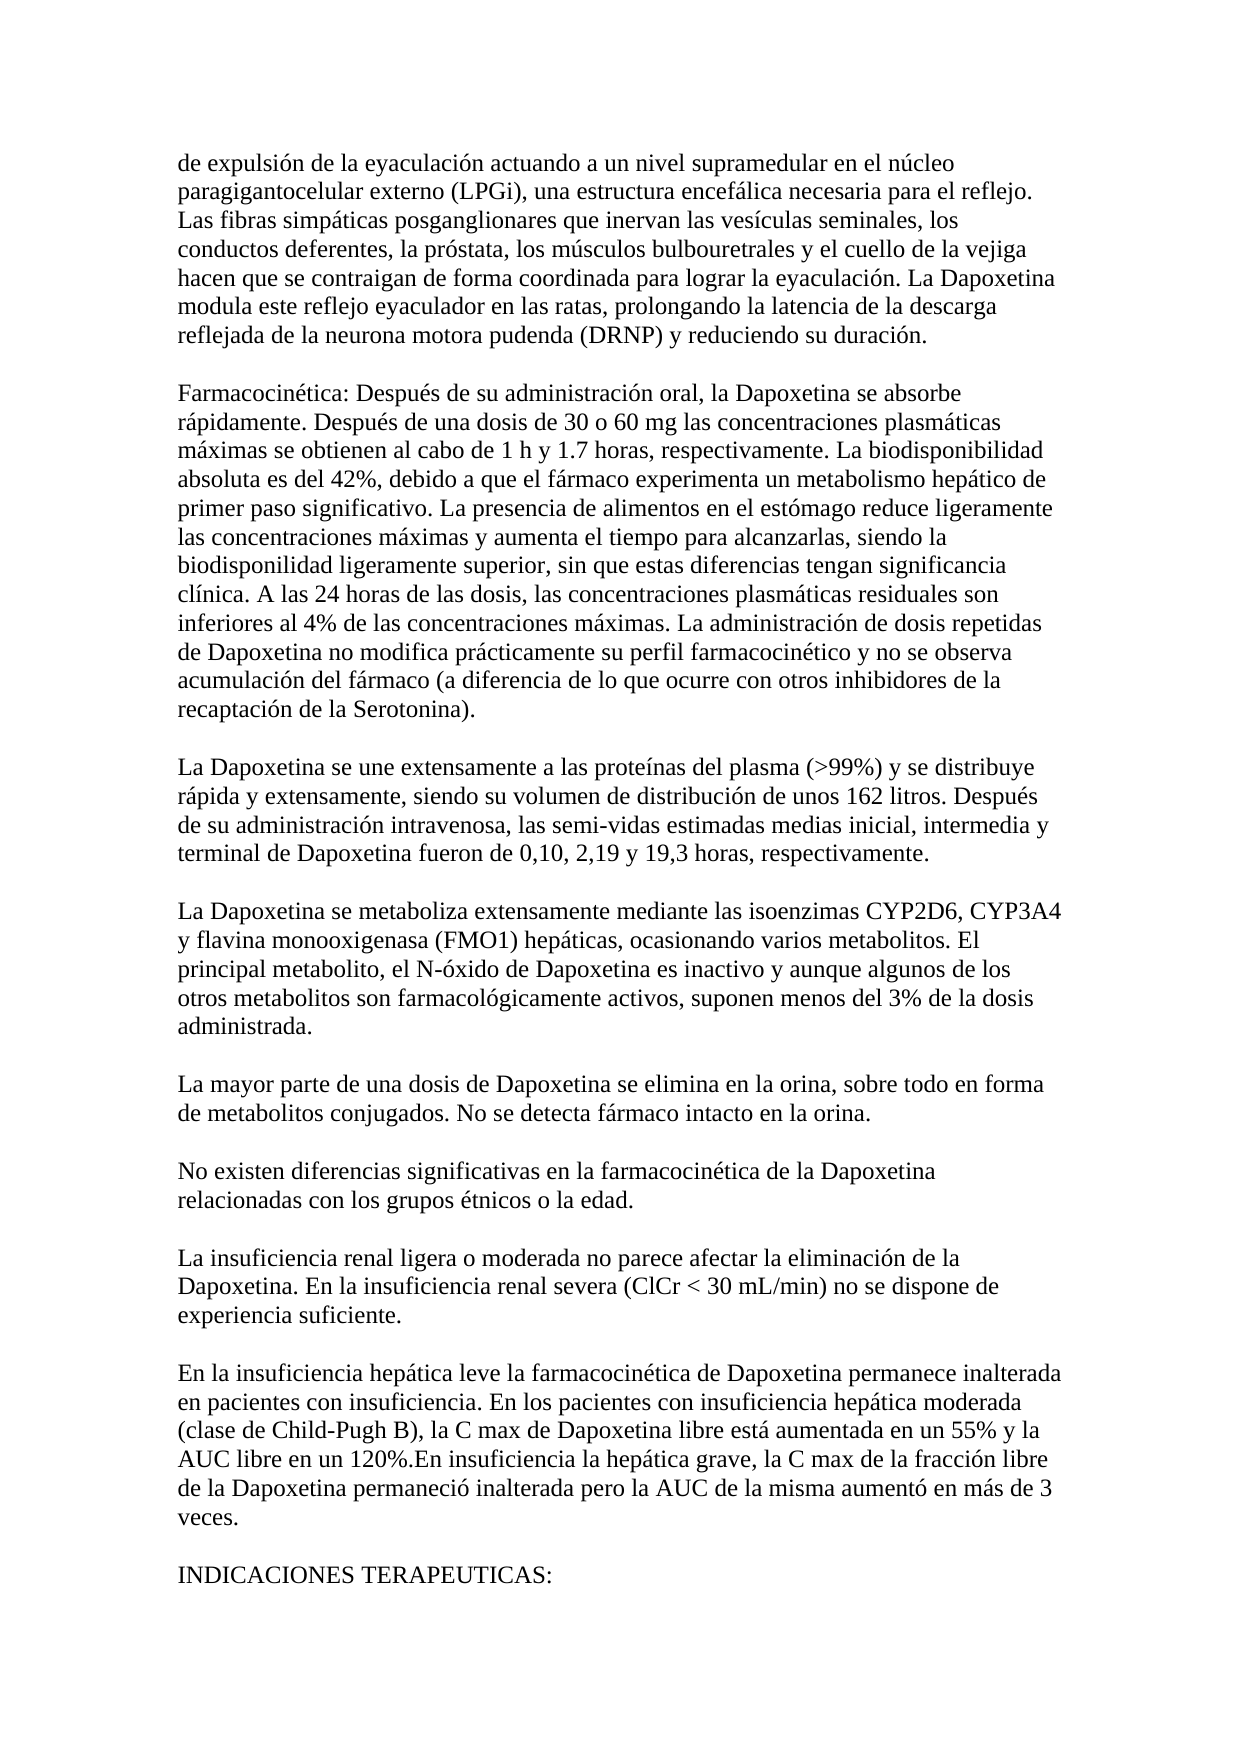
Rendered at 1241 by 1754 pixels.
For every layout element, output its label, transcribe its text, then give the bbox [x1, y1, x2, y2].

text No existen diferencias significativas en la farmacocinética de la Dapoxetina relacionadas con los grupos étnicos o la edad. [177, 1156, 1063, 1213]
text INDICACIONES TERAPEUTICAS: [177, 1560, 1063, 1588]
text En la insuficiencia hepática leve la farmacocinética de Dapoxetina permanece inalterada en pacientes con insuficiencia. En los pacientes con insuficiencia hepática moderada (clase de Child-Pugh B), la C max de Dapoxetina libre está aumentada en un 55% y la AUC libre en un 120%.En insuficiencia la hepática grave, la C max de la fracción libre de la Dapoxetina permaneció inalterada pero la AUC de la misma aumentó en más de 3 veces. [177, 1358, 1063, 1531]
text Farmacocinética: Después de su administración oral, la Dapoxetina se absorbe rápidamente. Después de una dosis de 30 o 60 mg las concentraciones plasmáticas máximas se obtienen al cabo de 1 h y 1.7 horas, respectivamente. La biodisponibilidad absoluta es del 42%, debido a que el fármaco experimenta un metabolismo hepático de primer paso significativo. La presencia de alimentos en el estómago reduce ligeramente las concentraciones máximas y aumenta el tiempo para alcanzarlas, siendo la biodisponilidad ligeramente superior, sin que estas diferencias tengan significancia clínica. A las 24 horas de las dosis, las concentraciones plasmáticas residuales son inferiores al 4% de las concentraciones máximas. La administración de dosis repetidas de Dapoxetina no modifica prácticamente su perfil farmacocinético y no se observa acumulación del fármaco (a diferencia de lo que ocurre con otros inhibidores de la recaptación de la Serotonina). [177, 378, 1063, 723]
text La mayor parte de una dosis de Dapoxetina se elimina en la orina, sobre todo en forma de metabolitos conjugados. No se detecta fármaco intacto en la orina. [177, 1069, 1063, 1127]
text La insuficiencia renal ligera o moderada no parece afectar la eliminación de la Dapoxetina. En la insuficiencia renal severa (ClCr < 30 mL/min) no se dispone de experiencia suficiente. [177, 1243, 1063, 1329]
text La Dapoxetina se une extensamente a las proteínas del plasma (>99%) y se distribuye rápida y extensamente, siendo su volumen de distribución de unos 162 litros. Después de su administración intravenosa, las semi-vidas estimadas medias inicial, intermedia y terminal de Dapoxetina fueron de 0,10, 2,19 y 19,3 horas, respectivamente. [177, 752, 1063, 867]
text La Dapoxetina se metaboliza extensamente mediante las isoenzimas CYP2D6, CYP3A4 y flavina monooxigenasa (FMO1) hepáticas, ocasionando varios metabolitos. El principal metabolito, el N-óxido de Dapoxetina es inactivo y aunque algunos de los otros metabolitos son farmacológicamente activos, suponen menos del 3% de la dosis administrada. [177, 896, 1063, 1040]
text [177, 148, 1063, 349]
